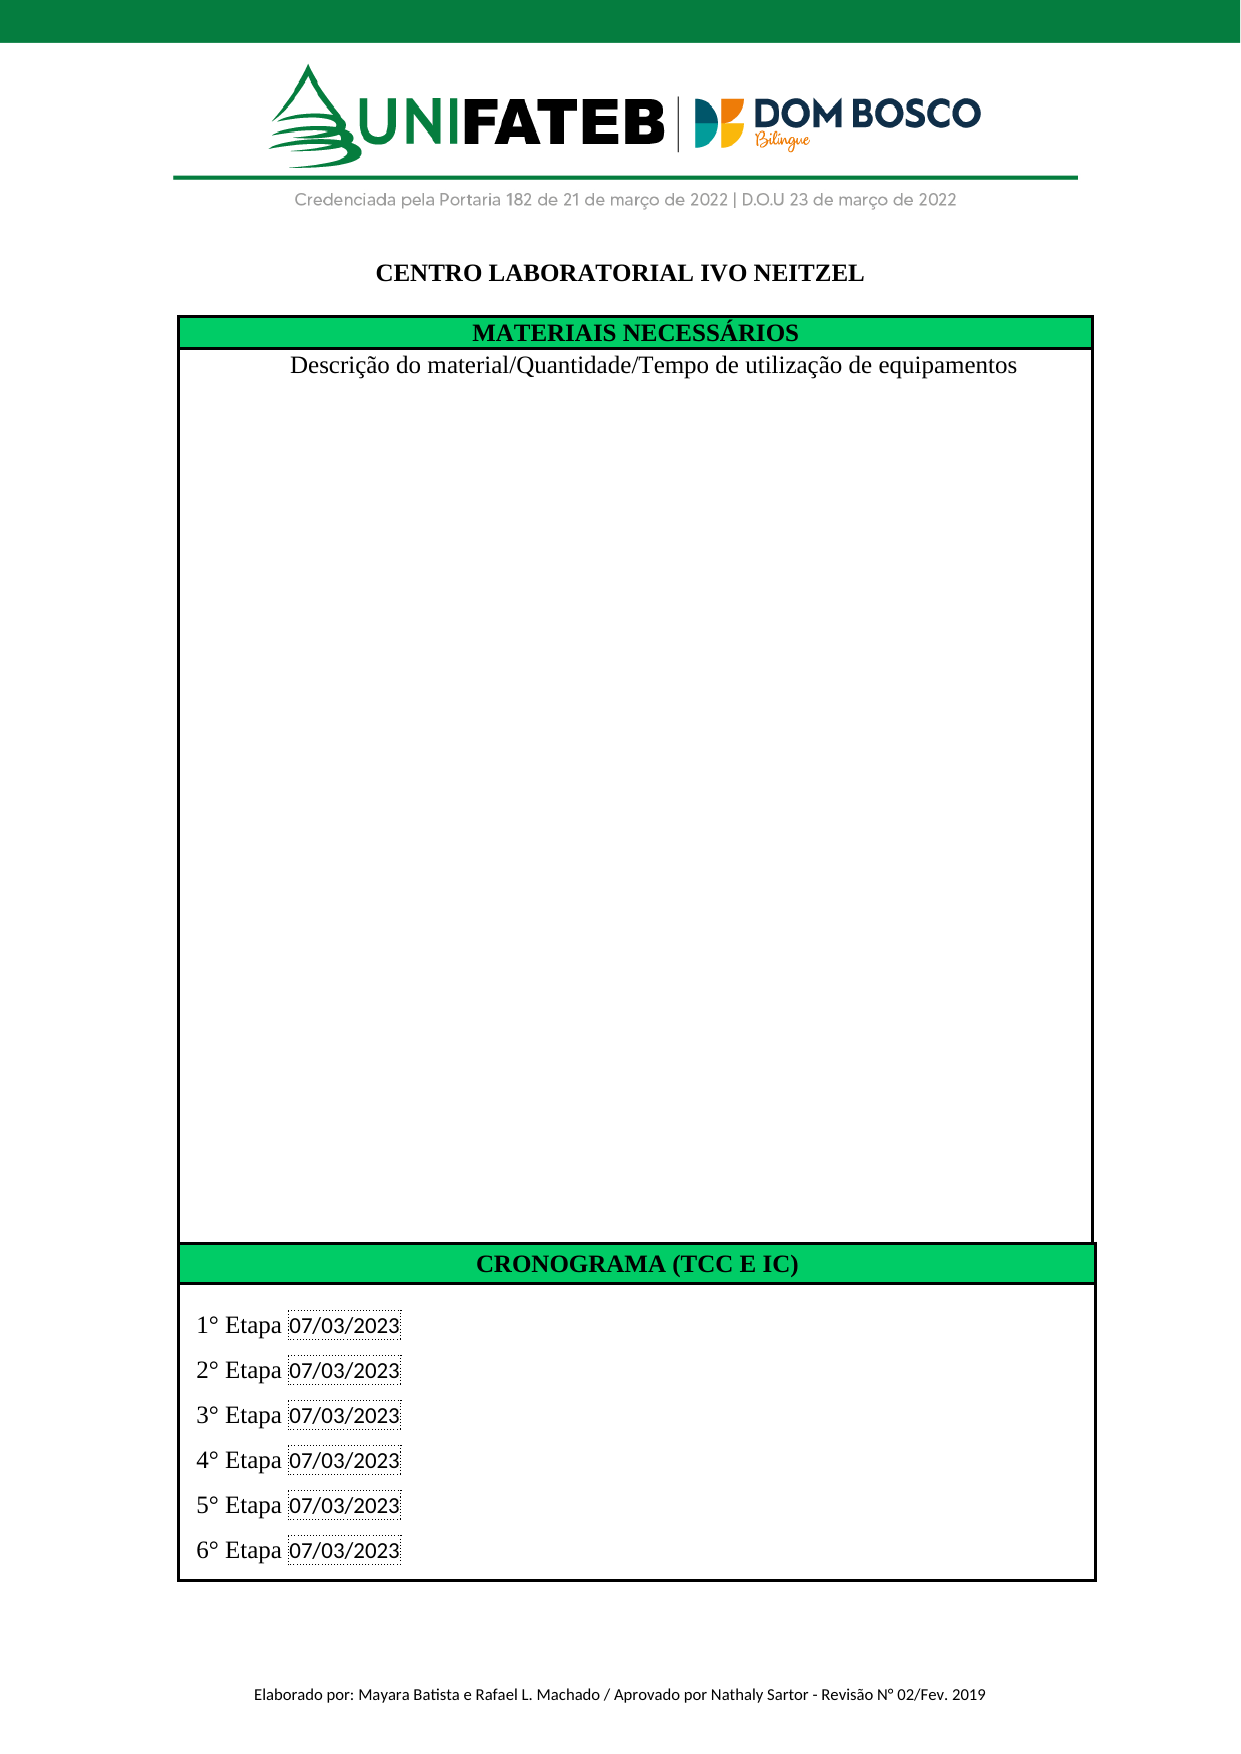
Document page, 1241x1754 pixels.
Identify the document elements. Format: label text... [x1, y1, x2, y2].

picture [0, 0, 1241, 234]
table_cell 1° Etapa 2° Etapa 3° Etapa 4° Etapa 5° Etapa 6° Etapa 7° Etapa 8° Etapa 9° Etapa 10° Etapa [180, 1285, 1094, 1578]
table_cell CRONOGRAMA (TCC E IC) [180, 1245, 1094, 1282]
table_cell Descrição do material/Quantidade/Tempo de utilização de equipamentos [180, 350, 1091, 1242]
table_header MATERIAIS NECESSÁRIOS [180, 318, 1091, 347]
